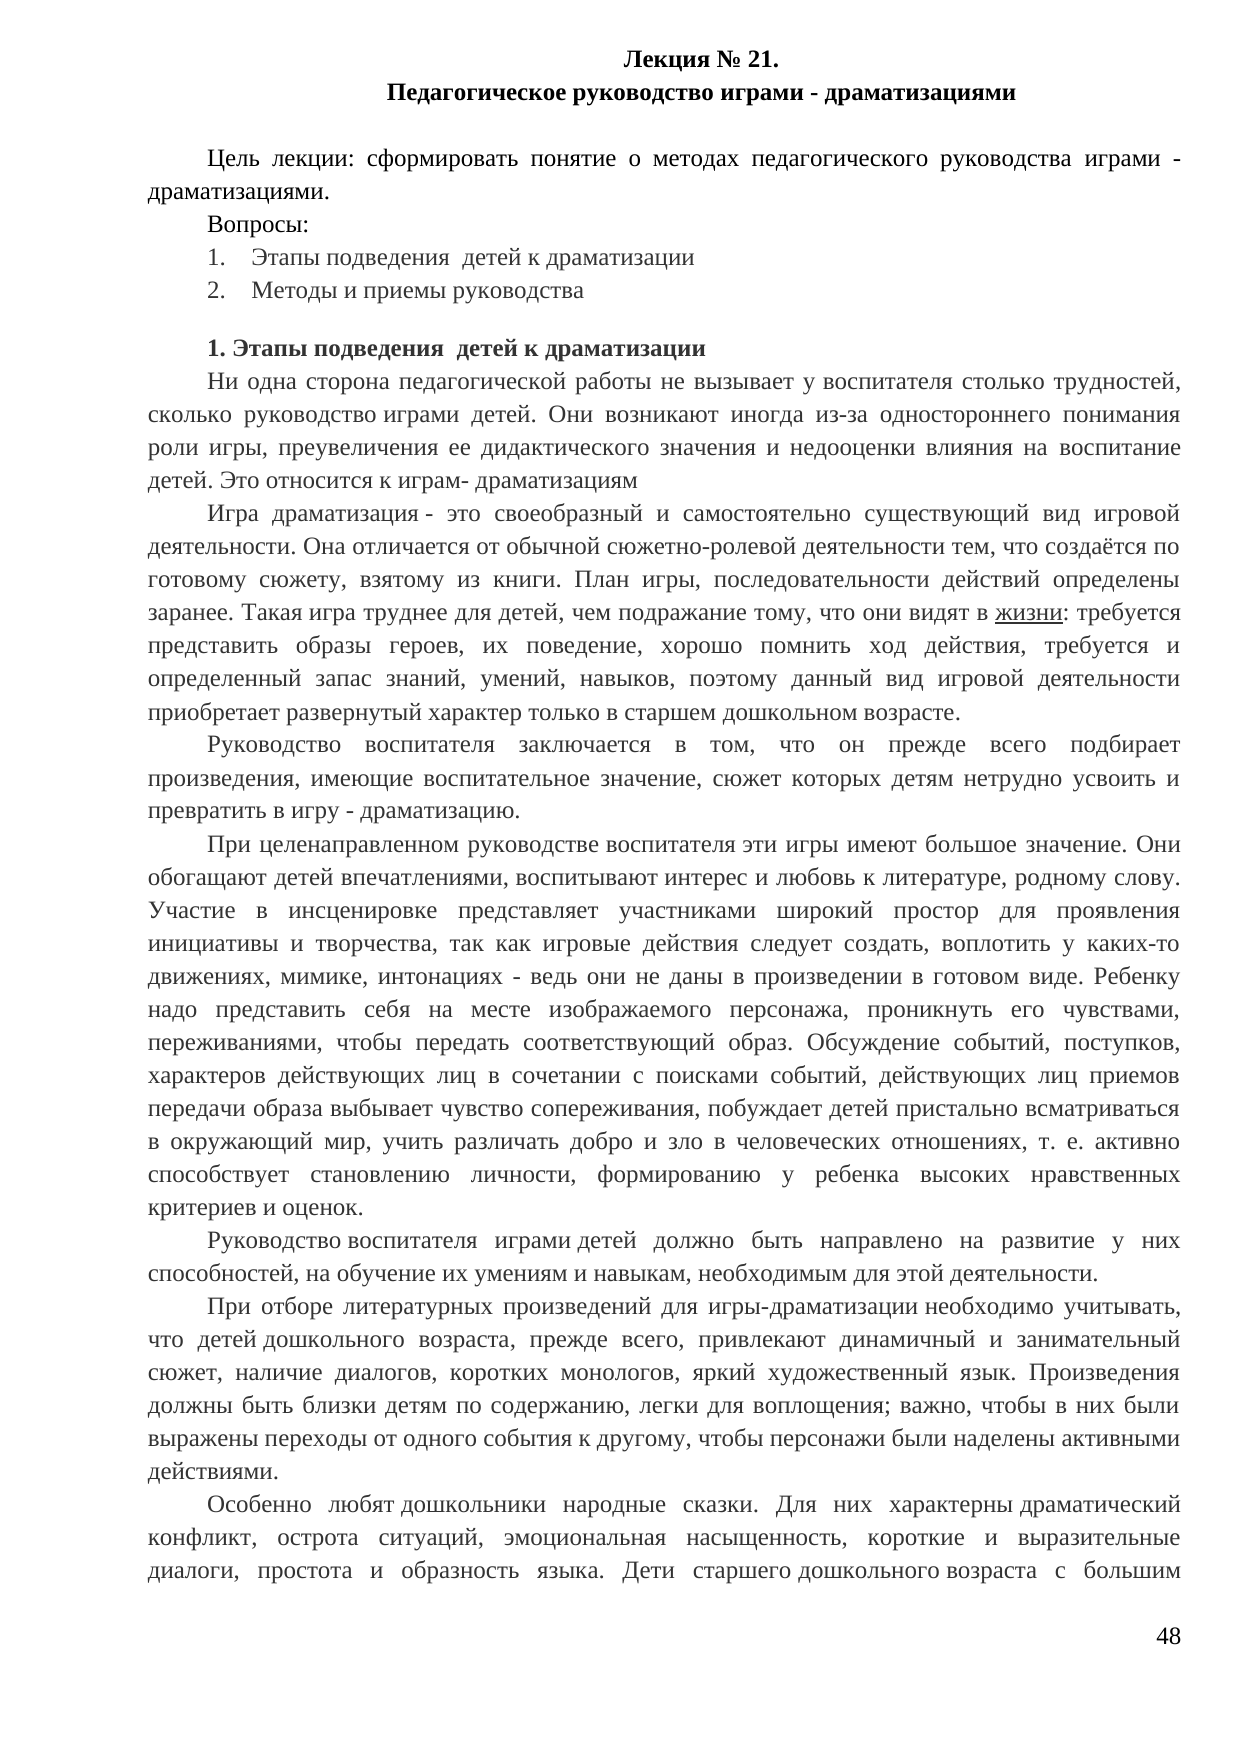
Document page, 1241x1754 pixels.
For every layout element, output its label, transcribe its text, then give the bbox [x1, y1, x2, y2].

list Методы и приемы руководства [148, 276, 1181, 304]
text Вопросы: [148, 209, 1181, 238]
text При отборе литературных произведений для игры-драматизации необходимо учитывать, что детей дошкольного возраста, прежде всего, привлекают динамичный и занимательный сюжет, наличие диалогов, коротких монологов, яркий художественный язык. Произведения должны быть близки детям по содержанию, легки для воплощения; важно, чтобы в них были выражены переходы от одного события к другому, чтобы персонажи были наделены активными действиями. [148, 1291, 1181, 1485]
text Педагогическое руководство играми - драматизациями [148, 77, 1181, 106]
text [148, 1489, 1181, 1584]
text Лекция № 21. [148, 44, 1181, 73]
text При целенаправленном руководстве воспитателя эти игры имеют большое значение. Они обогащают детей впечатлениями, воспитывают интерес и любовь к литературе, родному слову. Участие в инсценировке представляет участниками широкий простор для проявления инициативы и творчества, так как игровые действия следует создать, воплотить у каких-то движениях, мимике, интонациях - ведь они не даны в произведении в готовом виде. Ребенку надо представить себя на месте изображаемого персонажа, проникнуть его чувствами, переживаниями, чтобы передать соответствующий образ. Обсуждение событий, поступков, характеров действующих лиц в сочетании с поисками событий, действующих лиц приемов передачи образа выбывает чувство сопереживания, побуждает детей пристально всматриваться в окружающий мир, учить различать добро и зло в человеческих отношениях, т. е. активно способствует становлению личности, формированию у ребенка высоких нравственных критериев и оценок. [148, 829, 1181, 1221]
text Цель лекции: сформировать понятие о методах педагогического руководства играми - драматизациями. [148, 143, 1181, 205]
text 1. Этапы подведения детей к драматизации [148, 333, 1181, 362]
text Ни одна сторона педагогической работы не вызывает у воспитателя столько трудностей, сколько руководство играми детей. Они возникают иногда из-за одностороннего понимания роли игры, преувеличения ее дидактического значения и недооценки влияния на воспитание детей. Это относится к играм- драматизациям [148, 366, 1181, 494]
list Этапы подведения детей к драматизации [148, 242, 1181, 271]
text Руководство воспитателя заключается в том, что он прежде всего подбирает произведения, имеющие воспитательное значение, сюжет которых детям нетрудно усвоить и превратить в игру - драматизацию. [148, 729, 1181, 824]
text Руководство воспитателя играми детей должно быть направлено на развитие у них способностей, на обучение их умениям и навыкам, необходимым для этой деятельности. [148, 1225, 1181, 1287]
text Игра драматизация - это своеобразный и самостоятельно существующий вид игровой деятельности. Она отличается от обычной сюжетно-ролевой деятельности тем, что создаётся по готовому сюжету, взятому из книги. План игры, последовательности действий определены заранее. Такая игра труднее для детей, чем подражание тому, что они видят в жизни: требуется представить образы героев, их поведение, хорошо помнить ход действия, требуется и определенный запас знаний, умений, навыков, поэтому данный вид игровой деятельности приобретает развернутый характер только в старшем дошкольном возрасте. [148, 498, 1181, 725]
